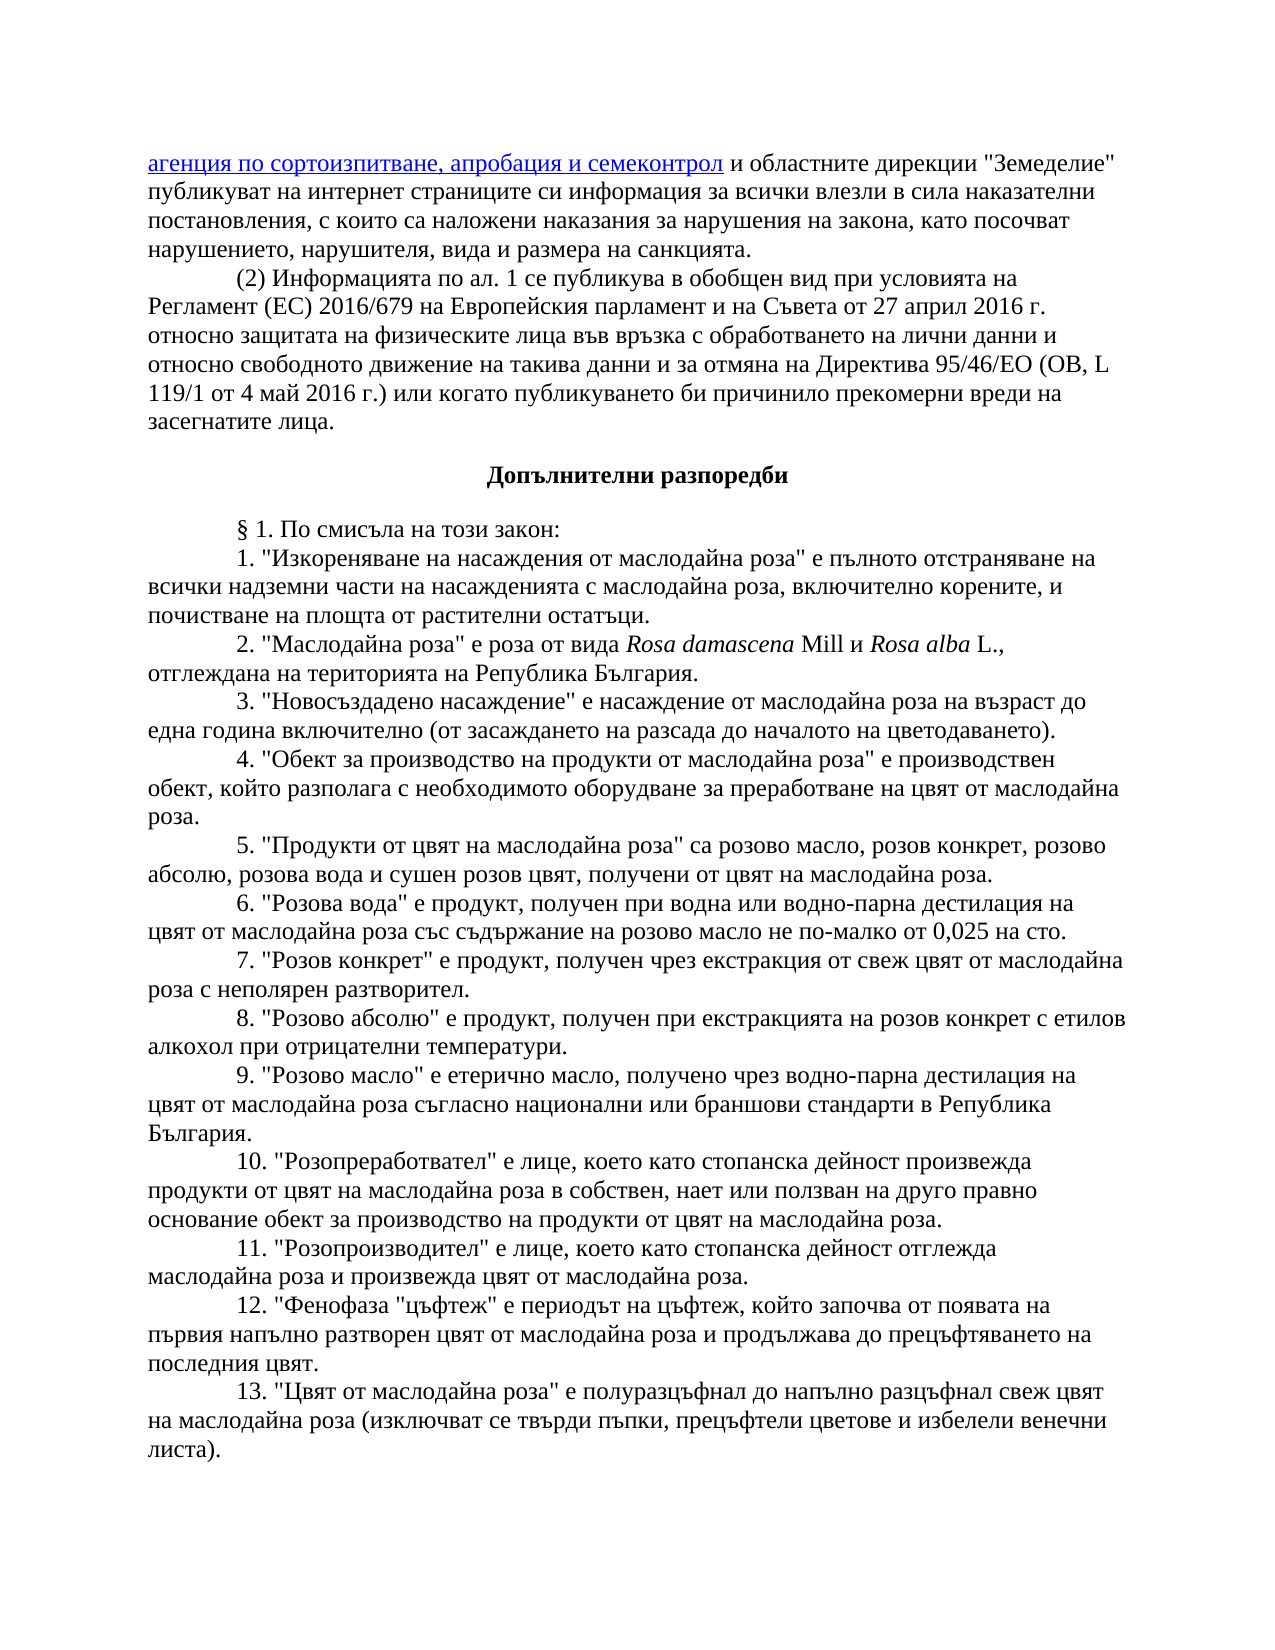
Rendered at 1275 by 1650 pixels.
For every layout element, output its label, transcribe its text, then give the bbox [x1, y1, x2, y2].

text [148, 148, 1127, 263]
text 11. "Розопроизводител" е лице, което като стопанска дейност отглежда маслодайна роза и произвежда цвят от маслодайна роза. [148, 1233, 1127, 1290]
text (2) Информацията по ал. 1 се публикува в обобщен вид при условията на Регламент (ЕС) 2016/679 на Европейския парламент и на Съвета от 27 април 2016 г. относно защитата на физическите лица във връзка с обработването на лични данни и относно свободното движение на такива данни и за отмяна на Директива 95/46/ЕО (ОВ, L 119/1 от 4 май 2016 г.) или когато публикуването би причинило прекомерни вреди на засегнатите лица. [148, 263, 1127, 435]
text 8. "Розово абсолю" е продукт, получен при екстракцията на розов конкрет с етилов алкохол при отрицателни температури. [148, 1003, 1127, 1060]
text 1. "Изкореняване на насаждения от маслодайна роза" е пълното отстраняване на всички надземни части на насажденията с маслодайна роза, включително корените, и почистване на площта от растителни остатъци. [148, 543, 1127, 629]
text § 1. По смисъла на този закон: [148, 514, 1127, 543]
text 7. "Розов конкрет" е продукт, получен чрез екстракция от свеж цвят от маслодайна роза с неполярен разтворител. [148, 945, 1127, 1003]
text 3. "Новосъздадено насаждение" е насаждение от маслодайна роза на възраст до една година включително (от засаждането на разсада до началото на цветодаването). [148, 686, 1127, 744]
text 12. "Фенофаза "цъфтеж" е периодът на цъфтеж, който започва от появата на първия напълно разтворен цвят от маслодайна роза и продължава до прецъфтяването на последния цвят. [148, 1290, 1127, 1376]
text 5. "Продукти от цвят на маслодайна роза" са розово масло, розов конкрет, розово абсолю, розова вода и сушен розов цвят, получени от цвят на маслодайна роза. [148, 830, 1127, 888]
text 13. "Цвят от маслодайна роза" е полуразцъфнал до напълно разцъфнал свеж цвят на маслодайна роза (изключват се твърди пъпки, прецъфтели цветове и избелели венечни листа). [148, 1376, 1127, 1463]
text 9. "Розово масло" е етерично масло, получено чрез водно-парна дестилация на цвят от маслодайна роза съгласно национални или браншови стандарти в Република България. [148, 1060, 1127, 1146]
text 6. "Розова вода" е продукт, получен при водна или водно-парна дестилация на цвят от маслодайна роза със съдържание на розово масло не по-малко от 0,025 на сто. [148, 888, 1127, 945]
text 2. "Маслодайна роза" е роза от вида Rosa damascena Mill и Rosa alba L., отглеждана на територията на Република България. [148, 629, 1127, 686]
text Допълнителни разпоредби [148, 460, 1127, 489]
text 10. "Розопреработвател" е лице, което като стопанска дейност произвежда продукти от цвят на маслодайна роза в собствен, нает или ползван на друго правно основание обект за производство на продукти от цвят на маслодайна роза. [148, 1146, 1127, 1233]
text 4. "Обект за производство на продукти от маслодайна роза" е производствен обект, който разполага с необходимото оборудване за преработване на цвят от маслодайна роза. [148, 744, 1127, 830]
